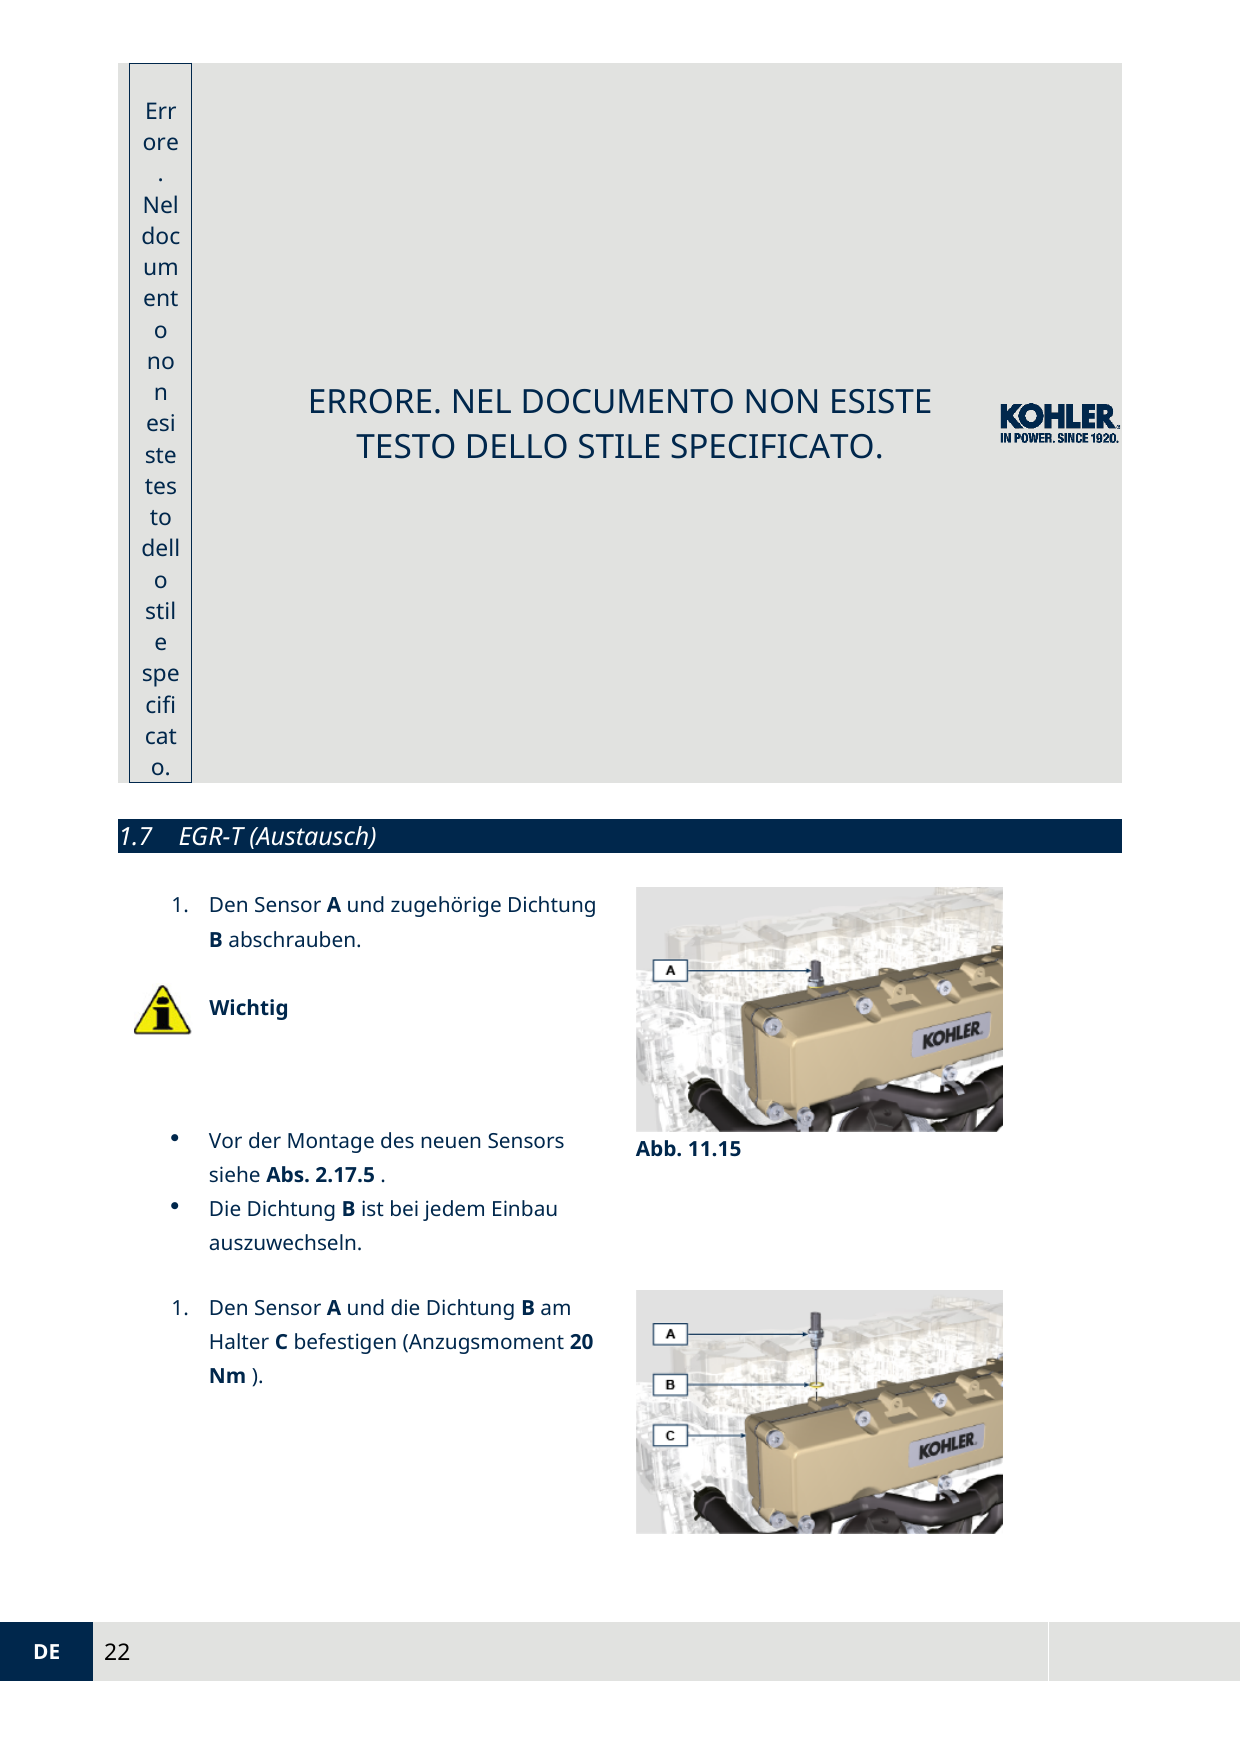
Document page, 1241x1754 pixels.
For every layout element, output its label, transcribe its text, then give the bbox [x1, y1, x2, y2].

table_header Den Sensor A und zugehörige Dichtung B abschrauben. Wichtig Vor der Montage des neuen Sensors siehe Abs. 2.17.5 . Die Dichtung B ist bei jedem Einbau auszuwechseln. [118, 872, 620, 1275]
picture [133, 983, 193, 1035]
subtitle EGR-T (Austausch) [118, 819, 1122, 853]
table_cell Den Sensor A und die Dichtung B am Halter C befestigen (Anzugsmoment 20 Nm ). [118, 1275, 620, 1552]
picture [1000, 403, 1121, 443]
table_header Abb. 11.15 [620, 872, 1122, 1275]
table_cell Abb. 11.16 [620, 1275, 1122, 1552]
picture [635, 887, 1003, 1132]
picture [635, 1290, 1003, 1534]
